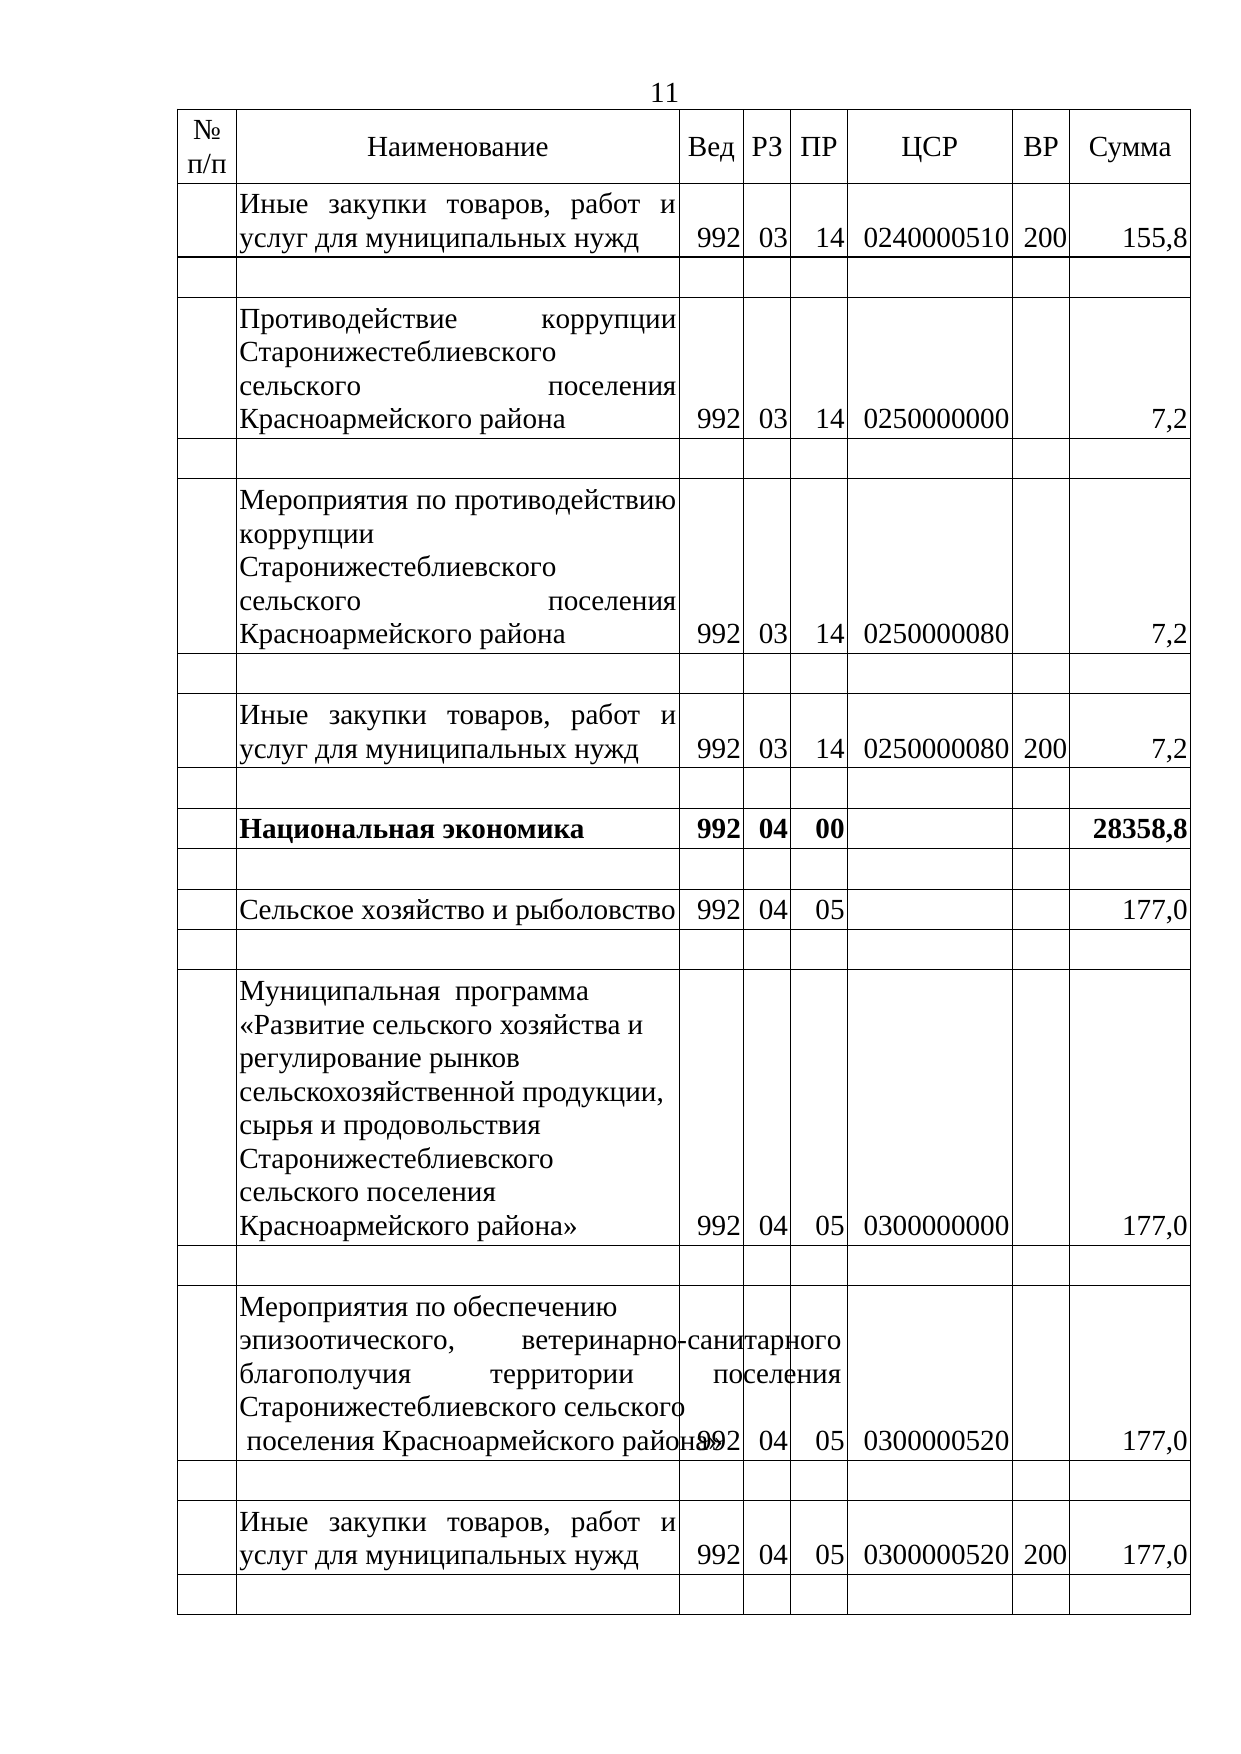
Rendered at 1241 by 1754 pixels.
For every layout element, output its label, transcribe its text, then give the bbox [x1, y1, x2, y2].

table_cell Иные закупки товаров, работ и услуг для муниципальных нужд [237, 1501, 679, 1574]
table_cell [1013, 1246, 1069, 1285]
table_cell 992 [680, 479, 743, 653]
table_cell 05 [791, 1286, 847, 1459]
table_cell [680, 258, 743, 297]
table_cell [237, 849, 679, 888]
table_cell 03 [744, 184, 790, 256]
table_cell 7,2 [1070, 694, 1190, 767]
table_cell [744, 1461, 790, 1500]
table_header № п/п [178, 110, 236, 182]
table_cell [791, 1246, 847, 1285]
table_cell 05 [791, 890, 847, 929]
table_cell [744, 768, 790, 808]
table_cell [237, 768, 679, 808]
table_cell 0300000520 [848, 1501, 1012, 1574]
table_cell [178, 298, 236, 438]
table_cell [178, 654, 236, 693]
table_cell 200 [1013, 694, 1069, 767]
table_cell 0250000080 [848, 479, 1012, 653]
table_cell 0250000080 [848, 694, 1012, 767]
table_cell [848, 1575, 1012, 1614]
table_cell [178, 930, 236, 969]
table_cell Мероприятия по противодействию коррупции Старонижестеблиевского сельского поселения Красноармейского района [237, 479, 679, 653]
table_cell [237, 258, 679, 297]
table_cell 03 [744, 694, 790, 767]
table_cell [848, 1246, 1012, 1285]
table_cell [237, 1246, 679, 1285]
table_cell Сельское хозяйство и рыболовство [237, 890, 679, 929]
table_cell [744, 258, 790, 297]
table_cell 200 [1013, 1501, 1069, 1574]
table_cell 7,2 [1070, 298, 1190, 438]
table_cell [848, 849, 1012, 888]
table_cell 992 [680, 1501, 743, 1574]
table_cell 14 [791, 479, 847, 653]
table_cell [178, 1246, 236, 1285]
table_cell [680, 1461, 743, 1500]
table_cell 200 [1013, 184, 1069, 256]
table_cell [1013, 1575, 1069, 1614]
table_cell [1070, 768, 1190, 808]
table_cell [237, 930, 679, 969]
table_cell Национальная экономика [237, 809, 679, 848]
table_cell 0300000520 [848, 1286, 1012, 1459]
table_cell 00 [791, 809, 847, 848]
table_cell [680, 654, 743, 693]
table_cell 992 [680, 1286, 743, 1459]
table_cell [1013, 479, 1069, 653]
table_cell Мероприятия по обеспечению эпизоотического, ветеринарно-санитарного благополучия территории поселения Старонижестеблиевского сельского поселения Красноармейского района» [237, 1286, 679, 1459]
table_cell [1013, 654, 1069, 693]
table_cell [848, 439, 1012, 478]
table_cell 0300000000 [848, 970, 1012, 1244]
table_header Сумма [1070, 110, 1190, 182]
table_cell 992 [680, 184, 743, 256]
table_cell [791, 849, 847, 888]
table_header ВР [1013, 110, 1069, 182]
table_cell [848, 654, 1012, 693]
table_cell [791, 768, 847, 808]
table_cell [237, 1461, 679, 1500]
table_cell 992 [680, 694, 743, 767]
table_cell [178, 1501, 236, 1574]
table_cell [178, 439, 236, 478]
table_cell [178, 970, 236, 1244]
table_cell [744, 930, 790, 969]
table_header Вед [680, 110, 743, 182]
table_cell 992 [680, 298, 743, 438]
table_cell 28358,8 [1070, 809, 1190, 848]
table_cell [1013, 258, 1069, 297]
table_cell [680, 930, 743, 969]
table_cell [1013, 439, 1069, 478]
table_cell [178, 1286, 236, 1459]
table_cell [178, 184, 236, 256]
table_cell [178, 768, 236, 808]
table_header Наименование [237, 110, 679, 182]
table_cell [178, 890, 236, 929]
table_cell 992 [680, 970, 743, 1244]
table_cell [1013, 849, 1069, 888]
table_cell [1013, 1461, 1069, 1500]
table_cell [1013, 970, 1069, 1244]
table_cell [1070, 1575, 1190, 1614]
table_cell [744, 1246, 790, 1285]
table_cell Противодействие коррупции Старонижестеблиевского сельского поселения Красноармейского района [237, 298, 679, 438]
table_cell 992 [680, 809, 743, 848]
table_cell [178, 694, 236, 767]
table_cell 05 [791, 970, 847, 1244]
table_header ЦСР [848, 110, 1012, 182]
table_cell [848, 1461, 1012, 1500]
table_cell [1070, 258, 1190, 297]
table_cell 0250000000 [848, 298, 1012, 438]
table_cell [1013, 890, 1069, 929]
table_cell [680, 849, 743, 888]
table_cell [744, 1575, 790, 1614]
table_cell [744, 654, 790, 693]
table_cell 992 [680, 890, 743, 929]
table_cell [791, 439, 847, 478]
table_cell 14 [791, 184, 847, 256]
table_cell [791, 654, 847, 693]
table_cell 14 [791, 694, 847, 767]
table_cell 03 [744, 298, 790, 438]
table_cell [680, 768, 743, 808]
table_cell 04 [744, 1286, 790, 1459]
table_cell [1013, 809, 1069, 848]
table_cell [178, 809, 236, 848]
table_cell 04 [744, 970, 790, 1244]
table_cell [178, 479, 236, 653]
table_cell [178, 1461, 236, 1500]
table_cell [178, 1575, 236, 1614]
table_cell [1013, 768, 1069, 808]
table_cell [1013, 1286, 1069, 1459]
table_cell [237, 1575, 679, 1614]
table_cell [848, 890, 1012, 929]
table_cell [1070, 1246, 1190, 1285]
table_cell Иные закупки товаров, работ и услуг для муниципальных нужд [237, 184, 679, 256]
table_cell [1070, 930, 1190, 969]
table_cell 05 [791, 1501, 847, 1574]
table_cell 04 [744, 890, 790, 929]
table_cell 7,2 [1070, 479, 1190, 653]
table_cell [237, 654, 679, 693]
table_cell [1013, 298, 1069, 438]
table_cell 155,8 [1070, 184, 1190, 256]
table_cell [744, 439, 790, 478]
table_cell [178, 849, 236, 888]
table_cell [848, 930, 1012, 969]
table_cell 177,0 [1070, 970, 1190, 1244]
table_cell [680, 1246, 743, 1285]
table_cell [791, 1575, 847, 1614]
table_cell [680, 439, 743, 478]
table_cell [791, 258, 847, 297]
table_cell 04 [744, 1501, 790, 1574]
table_header ПР [791, 110, 847, 182]
table_cell [1013, 930, 1069, 969]
table_cell 14 [791, 298, 847, 438]
table_cell [178, 258, 236, 297]
table_cell [744, 849, 790, 888]
table_cell [848, 809, 1012, 848]
table_cell [680, 1575, 743, 1614]
table_cell 04 [744, 809, 790, 848]
table_cell 177,0 [1070, 890, 1190, 929]
table_cell Иные закупки товаров, работ и услуг для муниципальных нужд [237, 694, 679, 767]
table_cell [791, 1461, 847, 1500]
table_cell Муниципальная программа «Развитие сельского хозяйства и регулирование рынков сельскохозяйственной продукции, сырья и продовольствия Старонижестеблиевского сельского поселения Красноармейского района» [237, 970, 679, 1244]
table_cell [848, 768, 1012, 808]
table_cell 0240000510 [848, 184, 1012, 256]
table_cell [237, 439, 679, 478]
table_cell 03 [744, 479, 790, 653]
table_cell [1070, 439, 1190, 478]
table_cell [848, 258, 1012, 297]
table_cell [1070, 1461, 1190, 1500]
table_header РЗ [744, 110, 790, 182]
table_cell [1070, 654, 1190, 693]
table_cell [791, 930, 847, 969]
table_cell 177,0 [1070, 1501, 1190, 1574]
table_cell 177,0 [1070, 1286, 1190, 1459]
table_cell [1070, 849, 1190, 888]
